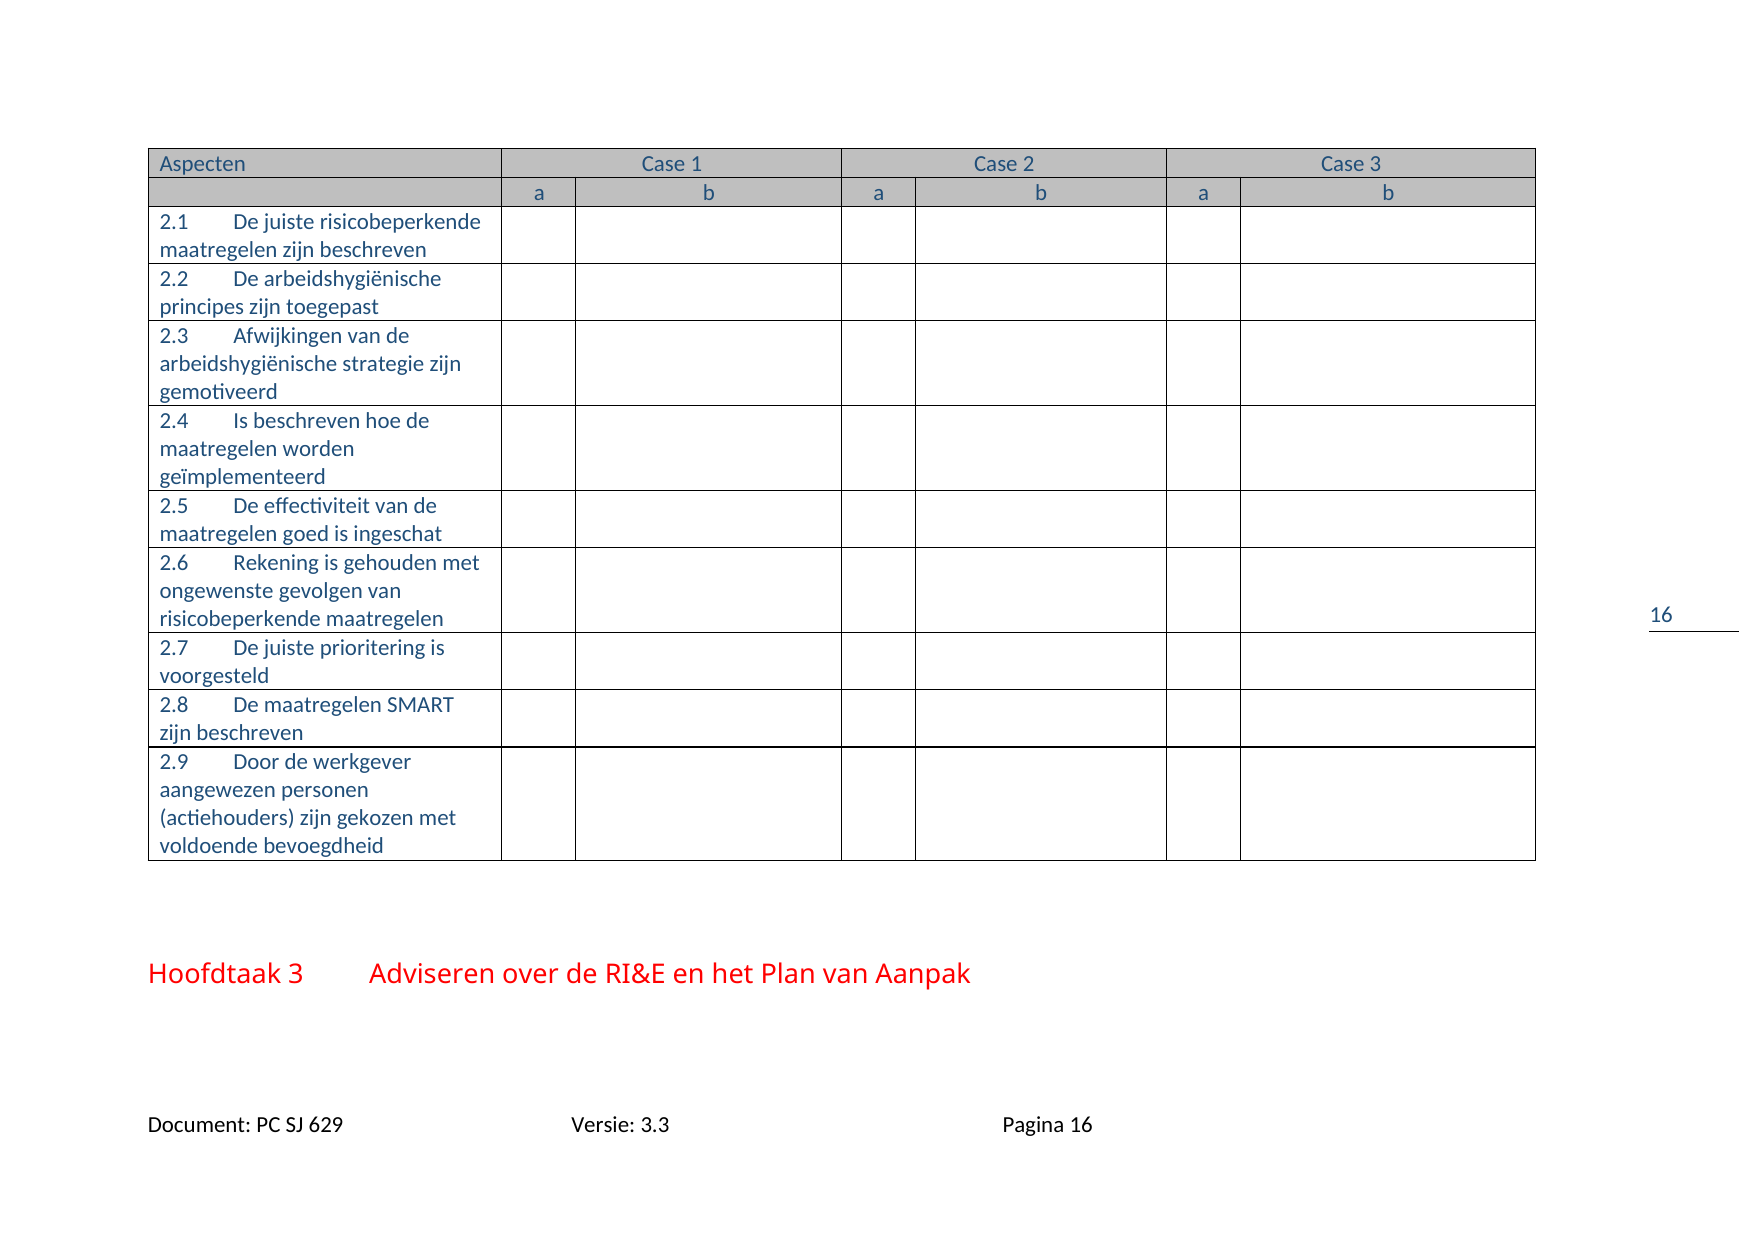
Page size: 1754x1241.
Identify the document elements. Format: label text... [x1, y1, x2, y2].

table_cell [576, 690, 841, 746]
table_cell [916, 748, 1166, 859]
table_cell [576, 633, 841, 689]
table_cell [1167, 207, 1240, 263]
table_cell [1167, 548, 1240, 632]
table_cell [916, 633, 1166, 689]
table_cell [1167, 748, 1240, 859]
table_cell [916, 264, 1166, 320]
table_cell [1241, 491, 1535, 547]
table_cell 2.3 Afwijkingen van de arbeidshygiënische strategie zijn gemotiveerd [149, 321, 501, 405]
table_cell [916, 321, 1166, 405]
table_cell [1241, 633, 1535, 689]
table_cell [1241, 406, 1535, 490]
table_cell [842, 491, 915, 547]
table_cell [1241, 748, 1535, 859]
table_cell [1241, 321, 1535, 405]
table_cell 2.5 De effectiviteit van de maatregelen goed is ingeschat [149, 491, 501, 547]
table_header Case 3 [1167, 149, 1535, 177]
table_cell 2.8 De maatregelen SMART zijn beschreven [149, 690, 501, 746]
table_cell 2.7 De juiste prioritering is voorgesteld [149, 633, 501, 689]
table_cell [842, 321, 915, 405]
table_cell [149, 178, 501, 206]
table_cell [1167, 690, 1240, 746]
table_cell [916, 207, 1166, 263]
table_cell [502, 491, 575, 547]
subtitle Hoofdtaak 3 Adviseren over de RI&E en het Plan van Aanpak [148, 954, 1606, 991]
table_cell b [576, 178, 841, 206]
table_cell [576, 207, 841, 263]
table_cell [576, 406, 841, 490]
table_cell [842, 633, 915, 689]
table_cell [502, 633, 575, 689]
table_header Case 2 [842, 149, 1166, 177]
table_cell [1167, 406, 1240, 490]
table_cell [1241, 264, 1535, 320]
table_cell a [842, 178, 915, 206]
table_cell [1167, 491, 1240, 547]
table_cell [916, 690, 1166, 746]
table_cell [1167, 321, 1240, 405]
table_cell [502, 321, 575, 405]
table_cell [576, 491, 841, 547]
table_cell [502, 690, 575, 746]
table_cell [576, 321, 841, 405]
table_cell [502, 207, 575, 263]
table_cell a [1167, 178, 1240, 206]
table_cell 2.6 Rekening is gehouden met ongewenste gevolgen van risicobeperkende maatregelen [149, 548, 501, 632]
table_cell [842, 207, 915, 263]
table_cell [916, 548, 1166, 632]
table_cell b [1241, 178, 1535, 206]
table_cell [842, 748, 915, 859]
table_cell [916, 406, 1166, 490]
table_cell 2.2 De arbeidshygiënische principes zijn toegepast [149, 264, 501, 320]
table_header Aspecten [149, 149, 501, 177]
table_cell b [916, 178, 1166, 206]
table_cell [842, 690, 915, 746]
table_cell [502, 264, 575, 320]
table_cell [1241, 690, 1535, 746]
table_cell [1167, 264, 1240, 320]
table_cell [502, 748, 575, 859]
table_cell [842, 406, 915, 490]
table_cell [1241, 207, 1535, 263]
table_cell [842, 548, 915, 632]
table_cell [576, 748, 841, 859]
table_cell [916, 491, 1166, 547]
table_cell [576, 264, 841, 320]
table_cell a [502, 178, 575, 206]
table_cell [502, 406, 575, 490]
table_cell 2.9 Door de werkgever aangewezen personen (actiehouders) zijn gekozen met voldoende bevoegdheid [149, 748, 501, 859]
table_cell [1241, 548, 1535, 632]
table_cell [576, 548, 841, 632]
table_cell 2.4 Is beschreven hoe de maatregelen worden geïmplementeerd [149, 406, 501, 490]
table_cell [502, 548, 575, 632]
table_cell [842, 264, 915, 320]
table_header Case 1 [502, 149, 841, 177]
table_cell 2.1 De juiste risicobeperkende maatregelen zijn beschreven [149, 207, 501, 263]
table_cell [1167, 633, 1240, 689]
